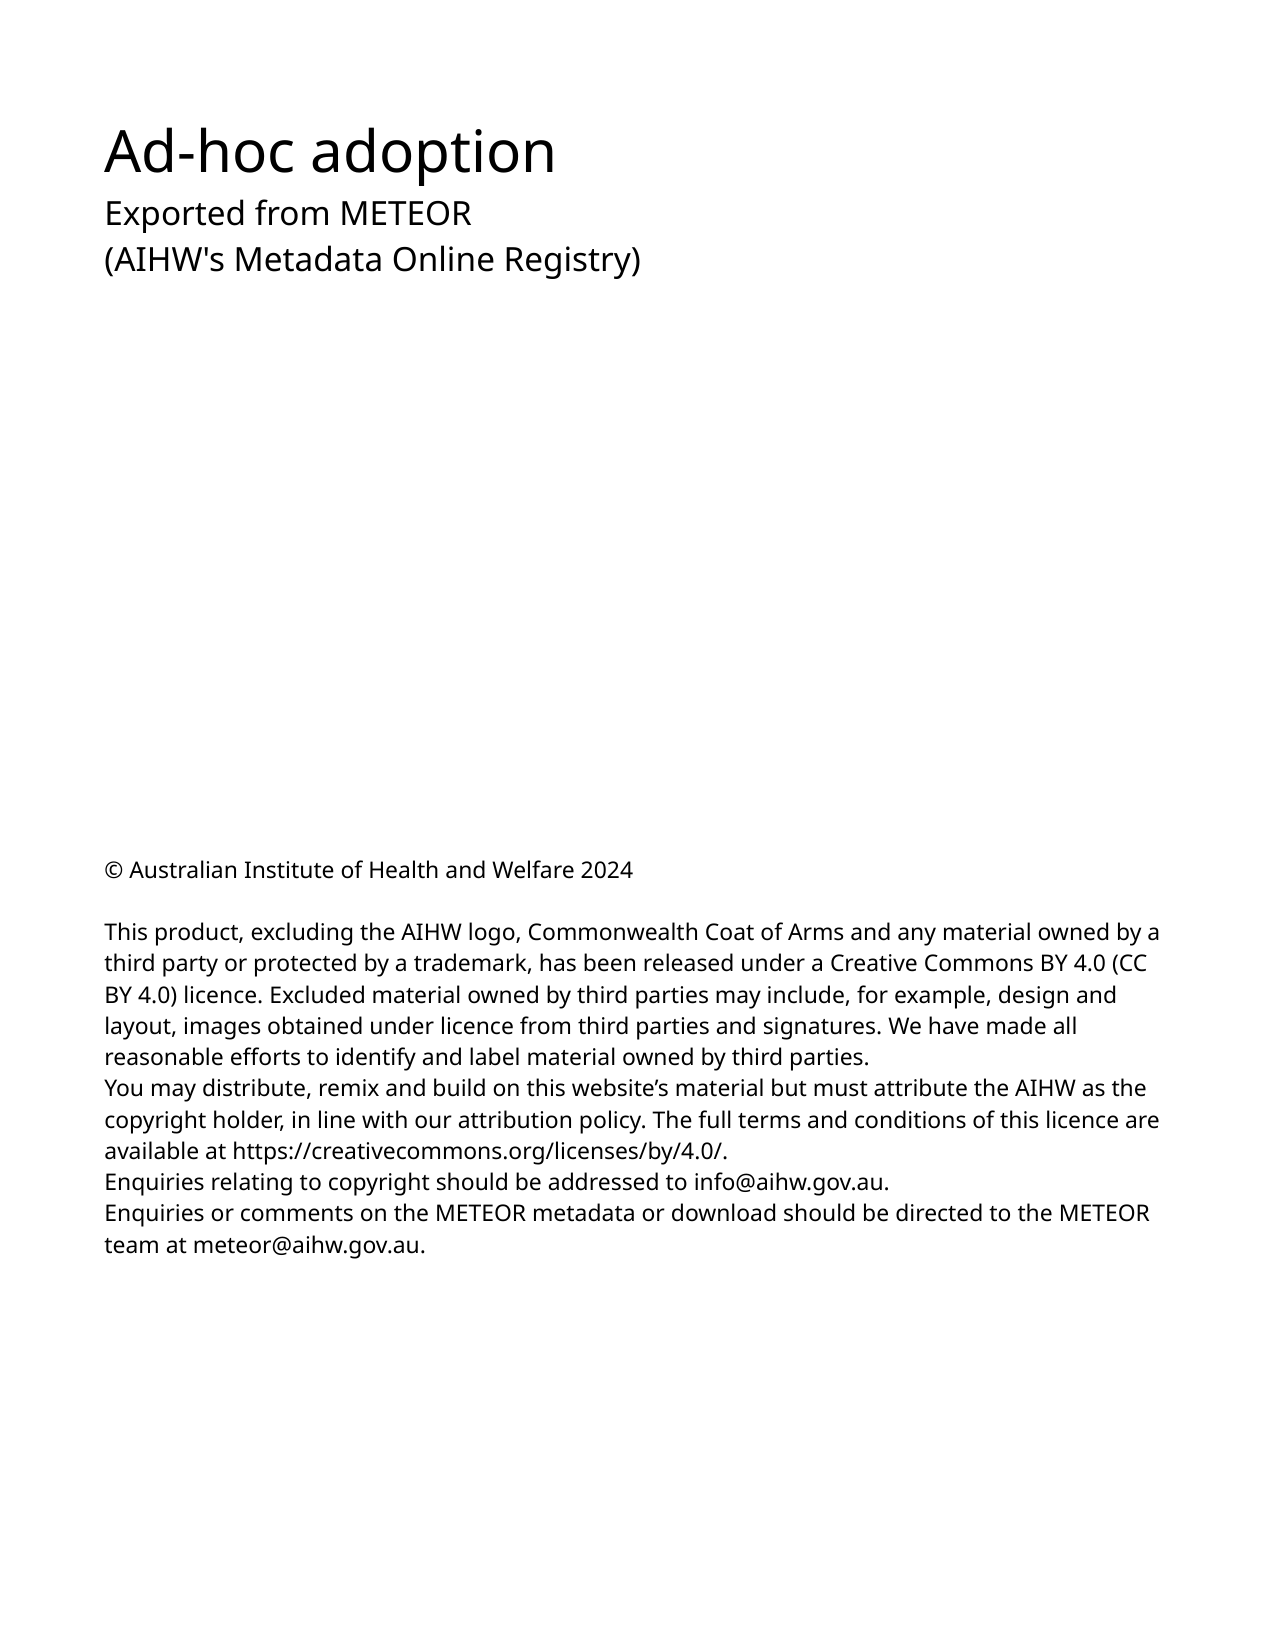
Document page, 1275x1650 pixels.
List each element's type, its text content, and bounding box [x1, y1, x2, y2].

text This product, excluding the AIHW logo, Commonwealth Coat of Arms and any material owned by a third party or protected by a trademark, has been released under a Creative Commons BY 4.0 (CC BY 4.0) licence. Excluded material owned by third parties may include, for example, design and layout, images obtained under licence from third parties and signatures. We have made all reasonable efforts to identify and label material owned by third parties. [104, 916, 1171, 1072]
text You may distribute, remix and build on this website’s material but must attribute the AIHW as the copyright holder, in line with our attribution policy. The full terms and conditions of this licence are available at https://creativecommons.org/licenses/by/4.0/. [104, 1072, 1171, 1166]
subtitle Exported from METEOR [104, 190, 1171, 235]
text Enquiries or comments on the METEOR metadata or download should be directed to the METEOR team at meteor@aihw.gov.au. [104, 1197, 1171, 1260]
title Ad-hoc adoption [104, 110, 1171, 190]
text © Australian Institute of Health and Welfare 2024 [104, 854, 1171, 885]
subtitle (AIHW's Metadata Online Registry) [104, 235, 1171, 281]
text Enquiries relating to copyright should be addressed to info@aihw.gov.au. [104, 1166, 1171, 1197]
